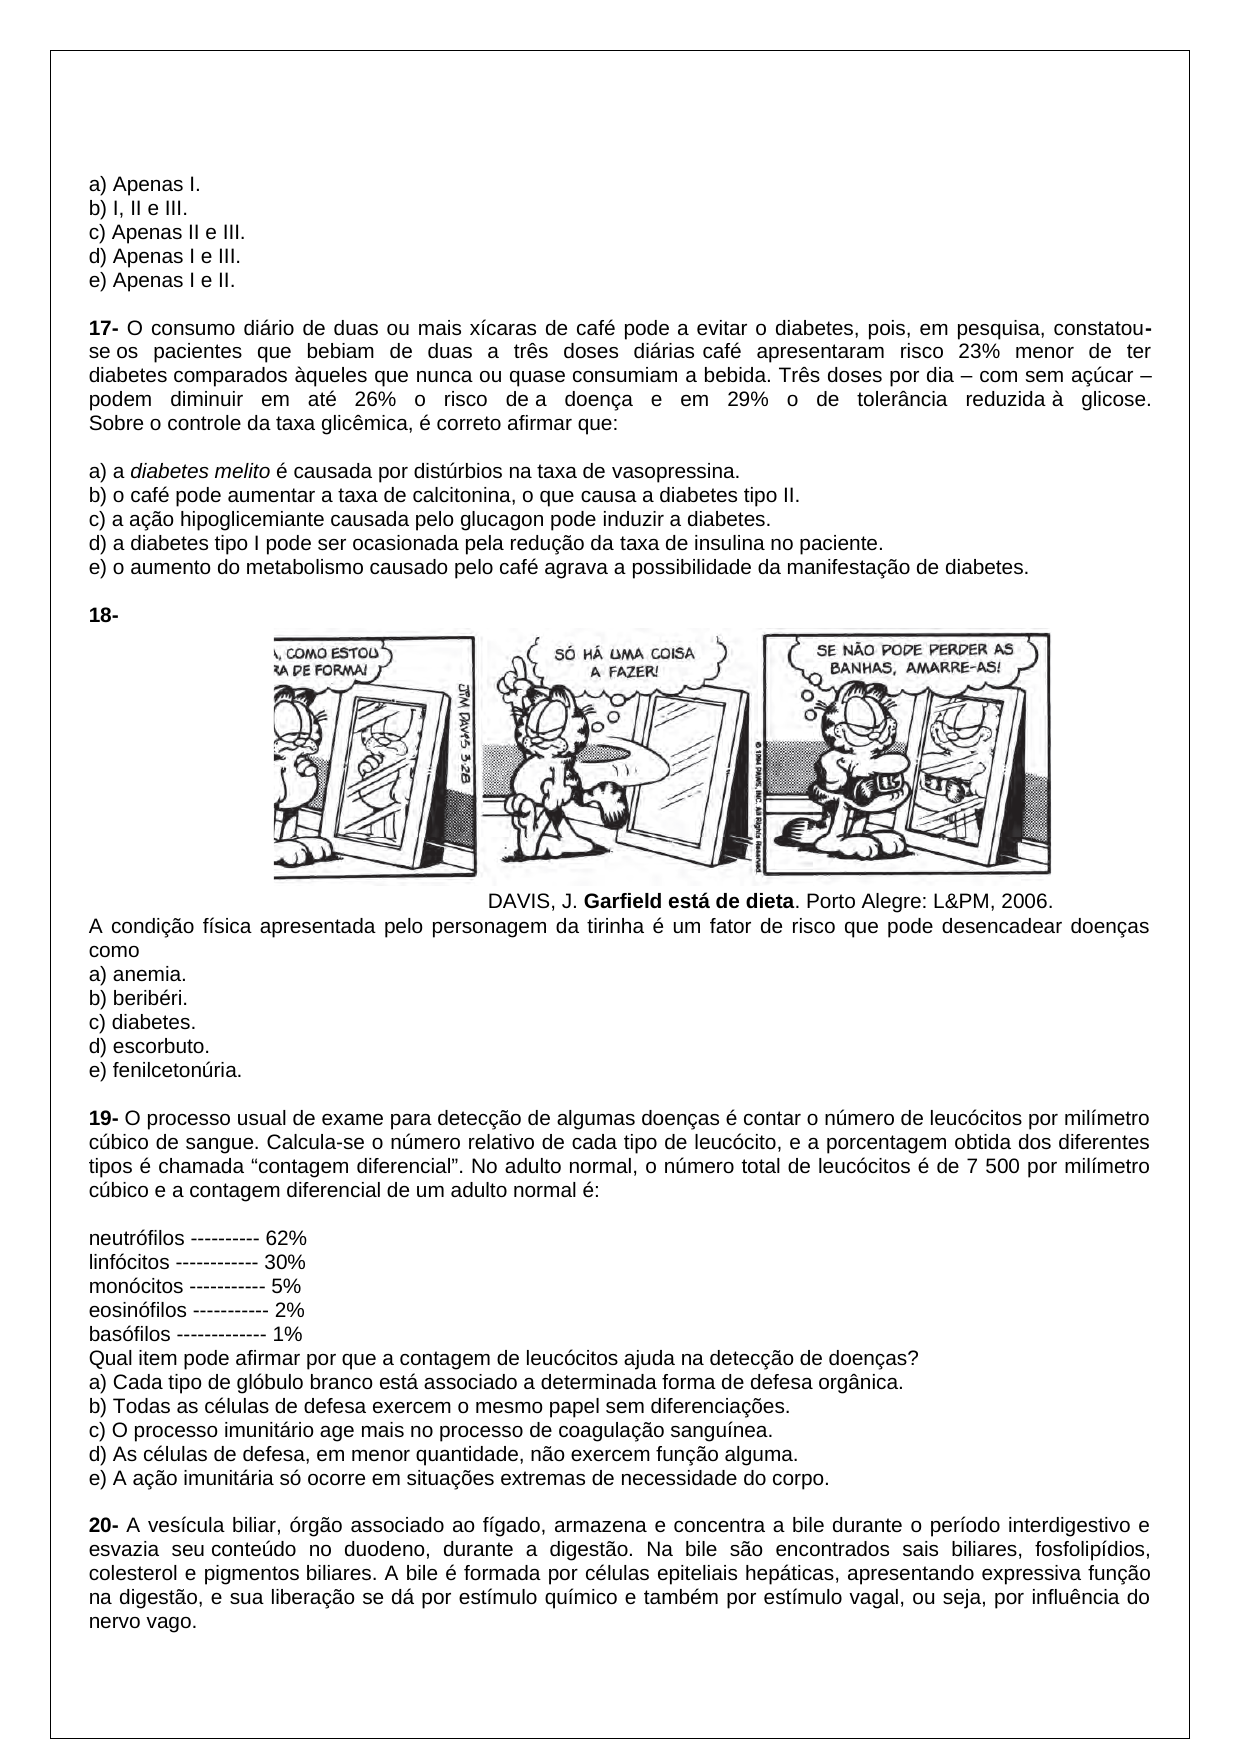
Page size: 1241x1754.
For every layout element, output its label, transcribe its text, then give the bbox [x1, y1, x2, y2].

text c) diabetes. [88, 1010, 1152, 1034]
table_cell DAVIS, J. Garfield está de dieta. Porto Alegre: L&PM, 2006. [274, 888, 1055, 914]
text d) Apenas I e III. [88, 243, 1152, 267]
text A condição física apresentada pelo personagem da tirinha é um fator de risco que pode desencadear doenças como [88, 914, 1152, 962]
text neutrófilos ---------- 62% linfócitos ------------ 30% monócitos ----------- 5% eosinófilos ----------- 2% basófilos ------------- 1% [88, 1226, 1152, 1346]
text d) a diabetes tipo I pode ser ocasionada pela redução da taxa de insulina no paciente. [88, 531, 1152, 555]
text b) I, II e III. [88, 196, 1152, 219]
text b) Todas as células de defesa exercem o mesmo papel sem diferenciações. [88, 1393, 1152, 1417]
text c) Apenas II e III. [88, 219, 1152, 243]
text e) o aumento do metabolismo causado pelo café agrava a possibilidade da manifestação de diabetes. [88, 555, 1152, 579]
table_header [274, 627, 1055, 887]
text d) escorbuto. [88, 1034, 1152, 1058]
text c) a ação hipoglicemiante causada pelo glucagon pode induzir a diabetes. [88, 507, 1152, 531]
text 19- O processo usual de exame para detecção de algumas doenças é contar o número de leucócitos por milímetro cúbico de sangue. Calcula-se o número relativo de cada tipo de leucócito, e a porcentagem obtida dos diferentes tipos é chamada “contagem diferencial”. No adulto normal, o número total de leucócitos é de 7 500 por milímetro cúbico e a contagem diferencial de um adulto normal é: [88, 1106, 1152, 1202]
text a) Apenas I. [88, 172, 1152, 196]
text e) A ação imunitária só ocorre em situações extremas de necessidade do corpo. [88, 1465, 1152, 1489]
text 18- [88, 603, 1152, 627]
text a) a diabetes melito é causada por distúrbios na taxa de vasopressina. [88, 459, 1152, 483]
text 20- A vesícula biliar, órgão associado ao fígado, armazena e concentra a bile durante o período interdigestivo e esvazia seu conteúdo no duodeno, durante a digestão. Na bile são encontrados sais biliares, fosfolipídios, colesterol e pigmentos biliares. A bile é formada por células epiteliais hepáticas, apresentando expressiva função na digestão, e sua liberação se dá por estímulo químico e também por estímulo vagal, ou seja, por influência do nervo vago. [88, 1513, 1152, 1633]
text e) fenilcetonúria. [88, 1058, 1152, 1082]
text d) As células de defesa, em menor quantidade, não exercem função alguma. [88, 1441, 1152, 1465]
text b) o café pode aumentar a taxa de calcitonina, o que causa a diabetes tipo II. [88, 483, 1152, 507]
picture [273, 628, 1052, 886]
text a) Cada tipo de glóbulo branco está associado a determinada forma de defesa orgânica. [88, 1369, 1152, 1393]
text a) anemia. [88, 962, 1152, 986]
text e) Apenas I e II. [88, 267, 1152, 291]
text Qual item pode afirmar por que a contagem de leucócitos ajuda na detecção de doenças? [88, 1346, 1152, 1369]
text c) O processo imunitário age mais no processo de coagulação sanguínea. [88, 1417, 1152, 1441]
text b) beribéri. [88, 986, 1152, 1010]
text 17- O consumo diário de duas ou mais xícaras de café pode a evitar o diabetes, pois, em pesquisa, constatou-se os pacientes que bebiam de duas a três doses diárias café apresentaram risco 23% menor de ter diabetes comparados àqueles que nunca ou quase consumiam a bebida. Três doses por dia – com sem açúcar – podem diminuir em até 26% o risco de a doença e em 29% o de tolerância reduzida à glicose. Sobre o controle da taxa glicêmica, é correto afirmar que: [88, 315, 1152, 435]
